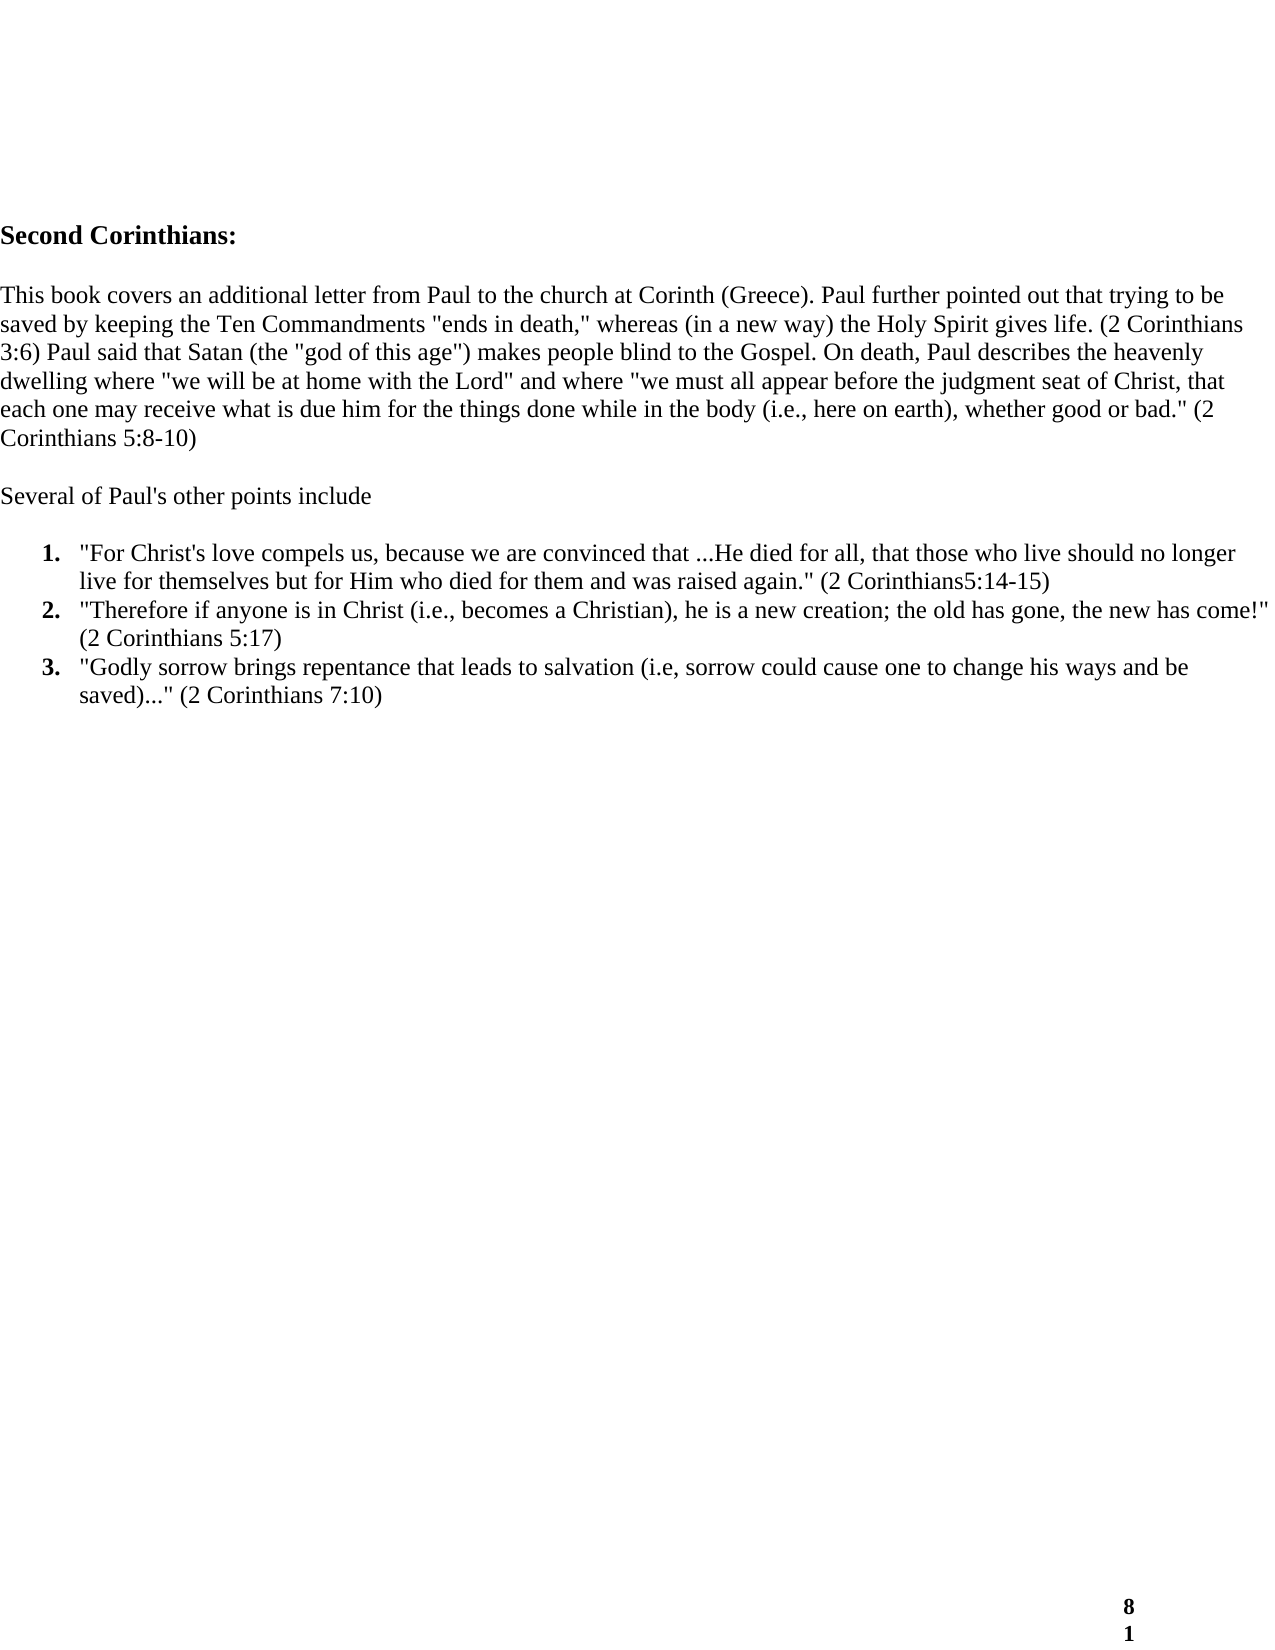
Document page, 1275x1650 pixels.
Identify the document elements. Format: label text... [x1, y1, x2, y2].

text Several of Paul's other points include [0, 482, 1275, 510]
list "For Christ's love compels us, because we are convinced that ...He died for all, that those who live should no longer live for themselves but for Him who died for them and was raised again." (2 Corinthians5:14-15) [42, 538, 1275, 595]
subtitle Second Corinthians: [0, 221, 1275, 251]
list "Therefore if anyone is in Christ (i.e., becomes a Christian), he is a new creation; the old has gone, the new has come!" (2 Corinthians 5:17) [42, 595, 1275, 652]
list "Godly sorrow brings repentance that leads to salvation (i.e, sorrow could cause one to change his ways and be saved)..." (2 Corinthians 7:10) [42, 652, 1275, 709]
text This book covers an additional letter from Paul to the church at Corinth (Greece). Paul further pointed out that trying to be saved by keeping the Ten Commandments "ends in death," whereas (in a new way) the Holy Spirit gives life. (2 Corinthians 3:6) Paul said that Satan (the "god of this age") makes people blind to the Gospel. On death, Paul describes the heavenly dwelling where "we will be at home with the Lord" and where "we must all appear before the judgment seat of Christ, that each one may receive what is due him for the things done while in the body (i.e., here on earth), whether good or bad." (2 Corinthians 5:8-10) [0, 281, 1275, 452]
